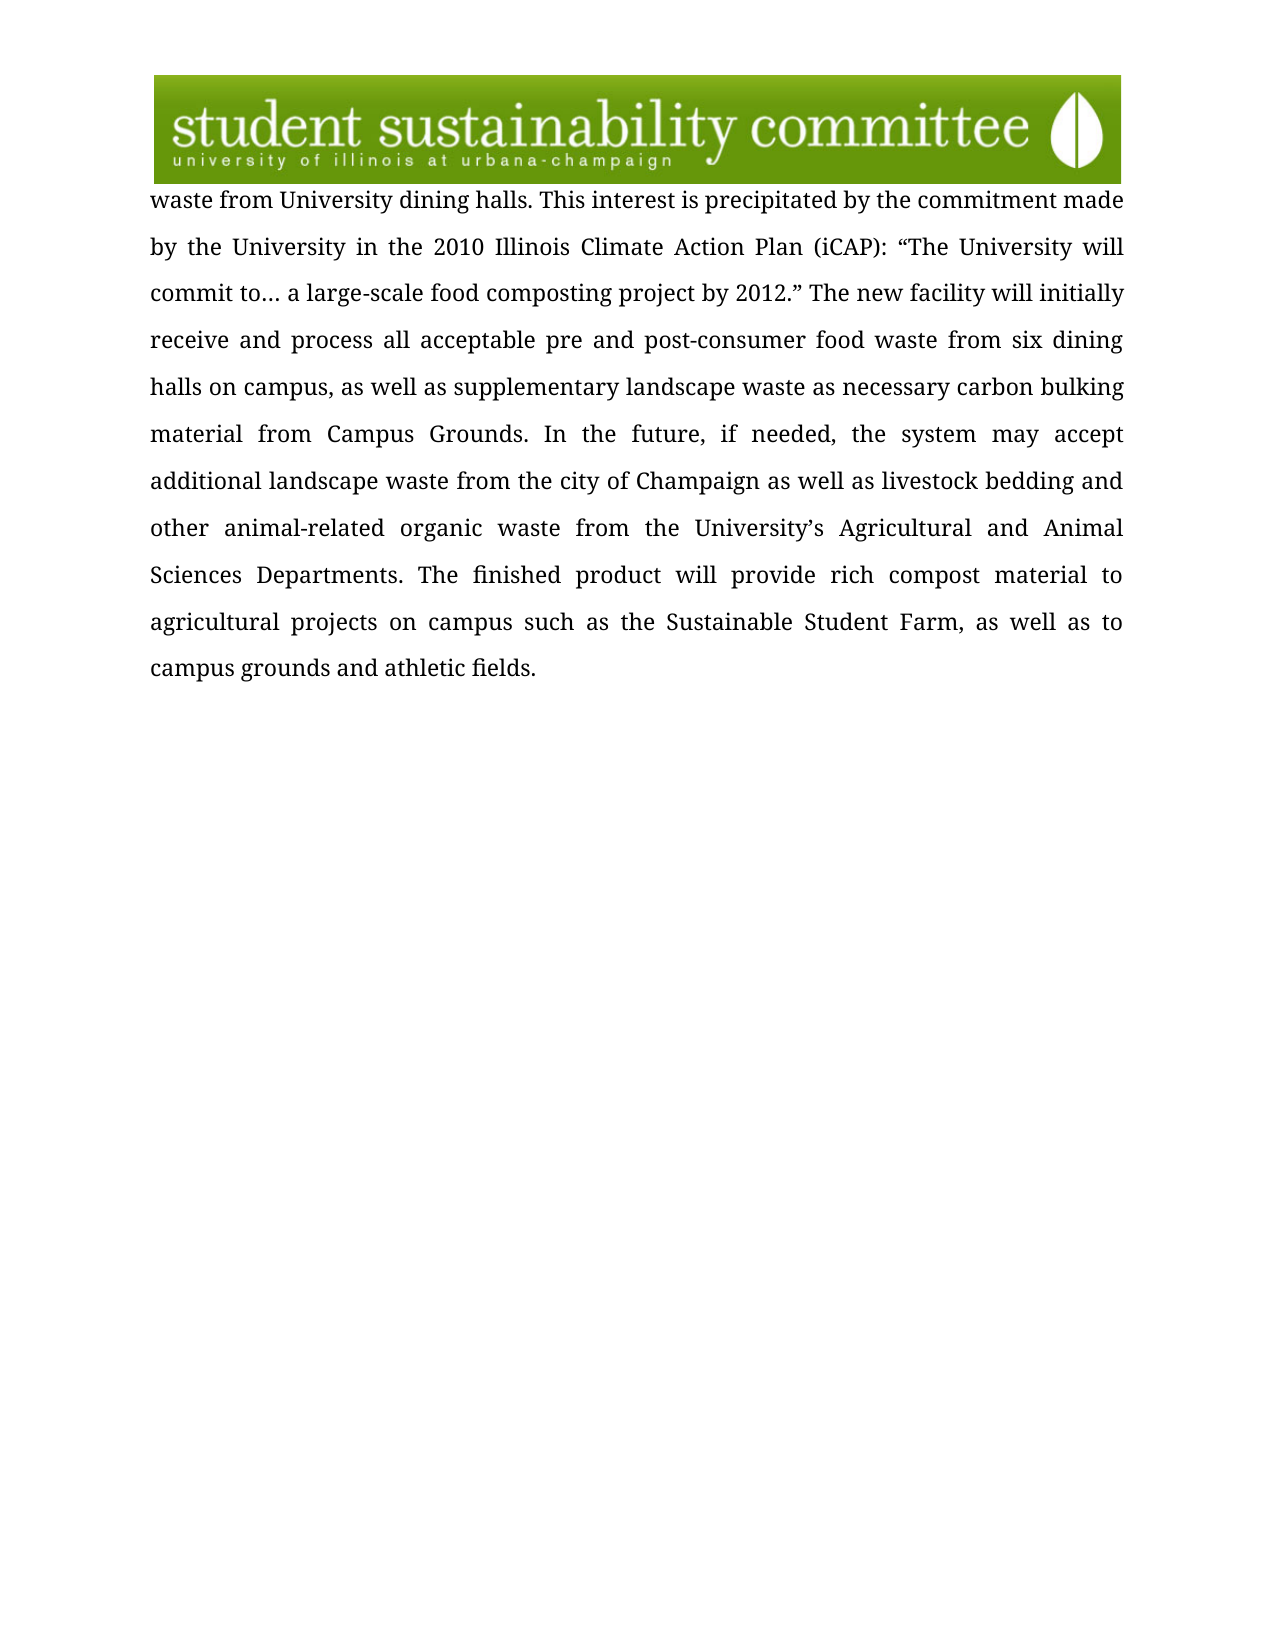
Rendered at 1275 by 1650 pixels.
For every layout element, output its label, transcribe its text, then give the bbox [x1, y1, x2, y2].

picture [154, 75, 1122, 184]
